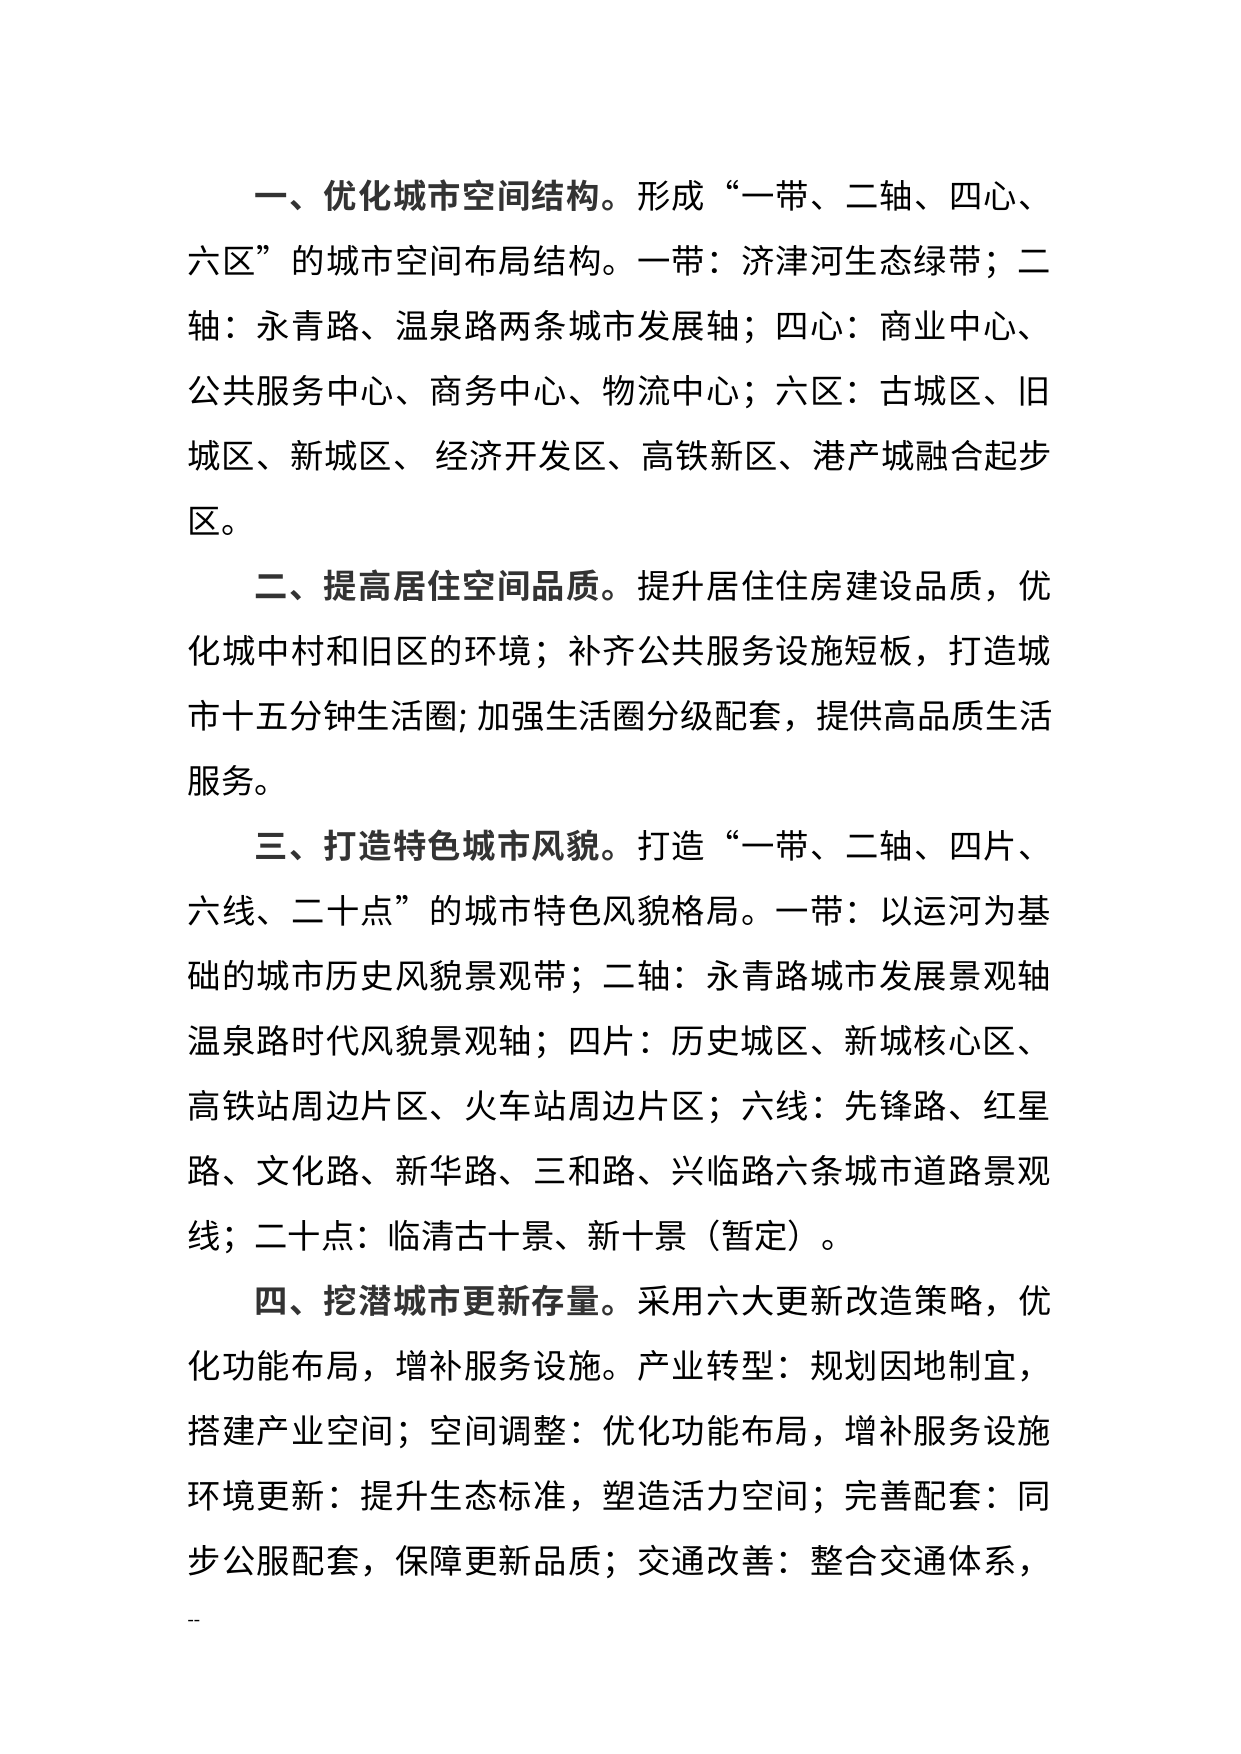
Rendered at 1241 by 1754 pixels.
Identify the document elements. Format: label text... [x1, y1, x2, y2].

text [187, 1267, 1053, 1592]
text 二、提高居住空间品质。提升居住住房建设品质，优化城中村和旧区的环境；补齐公共服务设施短板，打造城市十五分钟生活圈; 加强生活圈分级配套，提供高品质生活服务。 [187, 552, 1053, 812]
text 三、打造特色城市风貌。打造“一带、二轴、四片、六线、二十点”的城市特色风貌格局。一带：以运河为基础的城市历史风貌景观带；二轴：永青路城市发展景观轴、温泉路时代风貌景观轴；四片：历史城区、新城核心区、高铁站周边片区、火车站周边片区；六线：先锋路、红星路、文化路、新华路、三和路、兴临路六条城市道路景观线；二十点：临清古十景、新十景（暂定）。 [187, 812, 1053, 1267]
text 一、优化城市空间结构。形成“一带、二轴、四心、六区”的城市空间布局结构。一带：济津河生态绿带；二轴：永青路、温泉路两条城市发展轴；四心：商业中心、公共服务中心、商务中心、物流中心；六区：古城区、旧城区、新城区、 经济开发区、高铁新区、港产城融合起步区。 [187, 162, 1053, 552]
